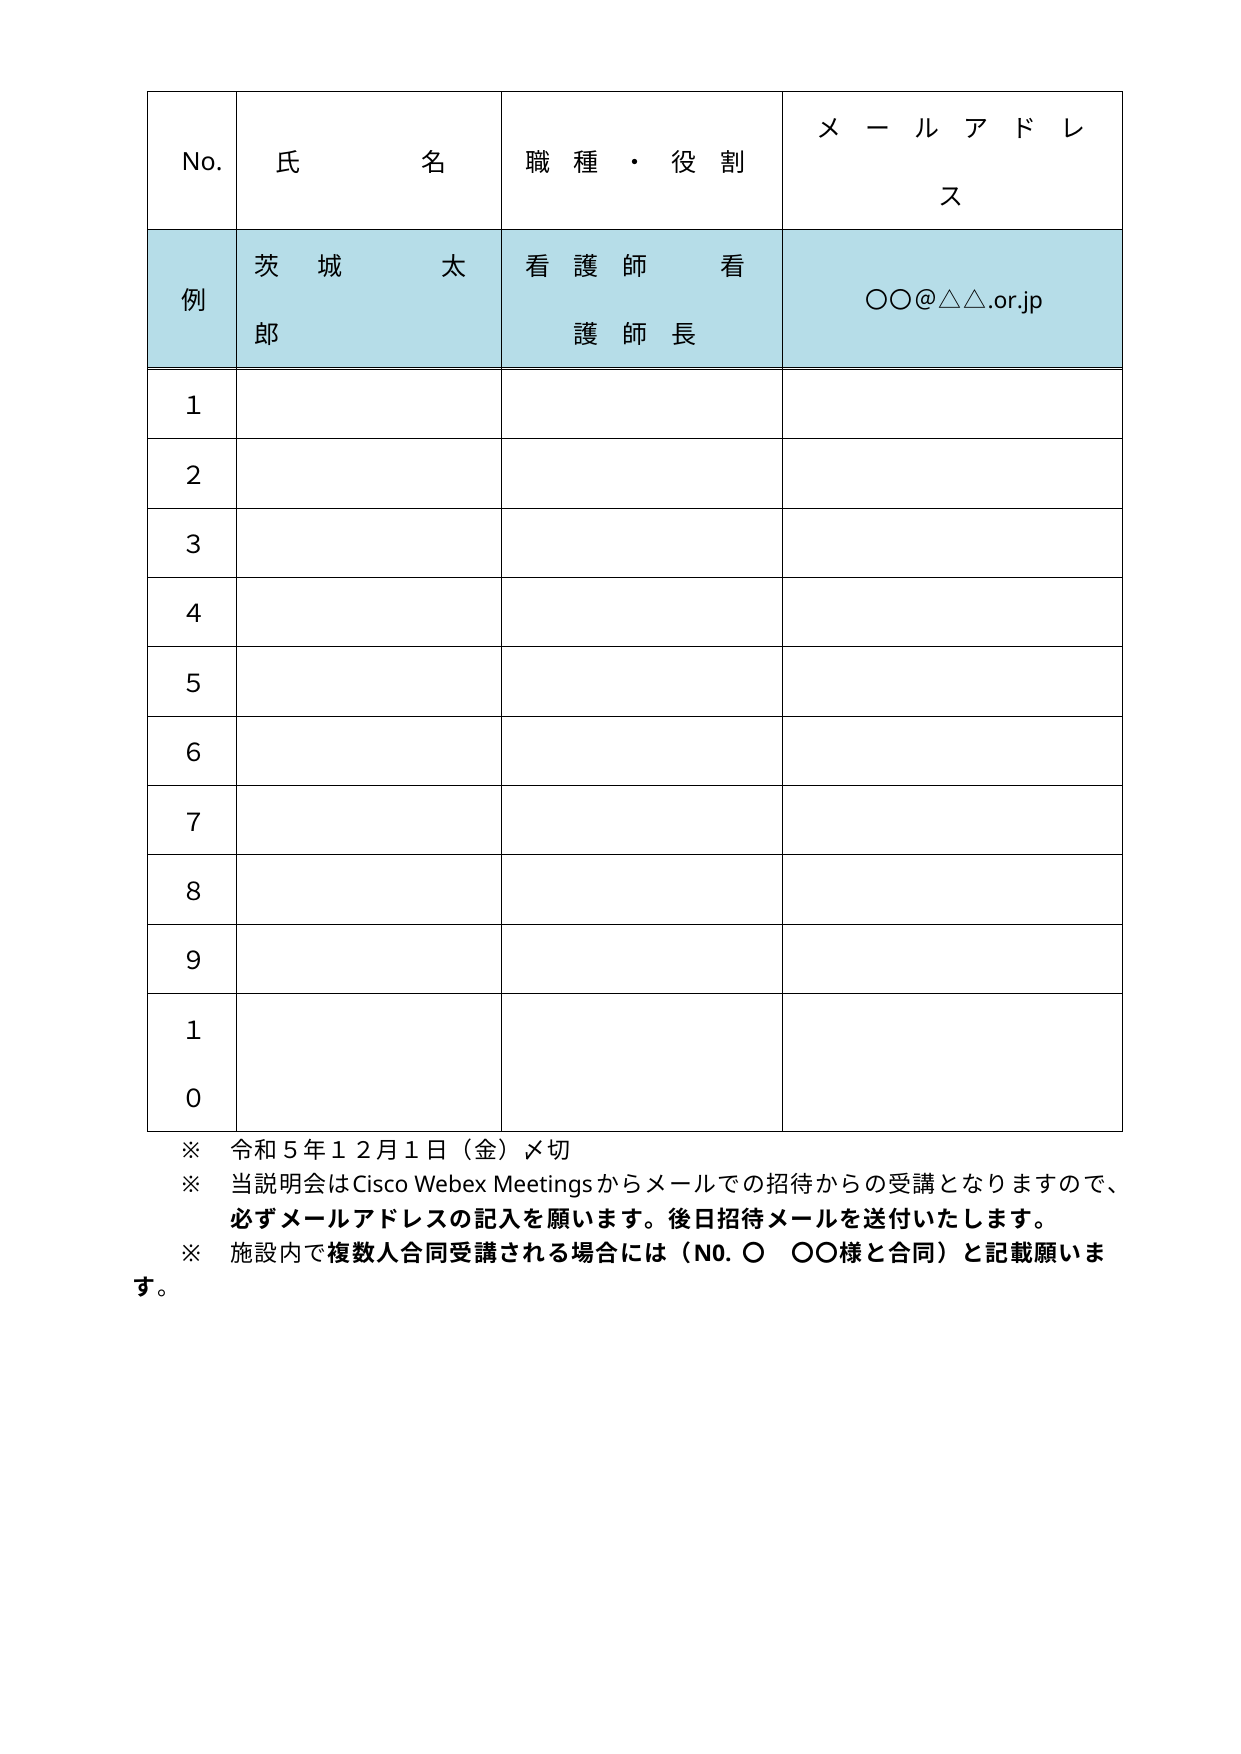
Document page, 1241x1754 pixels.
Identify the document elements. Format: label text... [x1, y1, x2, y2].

table_header 職種・役割 [502, 92, 782, 229]
table_cell [502, 994, 782, 1131]
table_cell [502, 509, 782, 577]
table_cell [237, 370, 501, 438]
table_cell １０ [148, 994, 236, 1131]
table_cell [502, 925, 782, 993]
table_cell ４ [148, 578, 236, 646]
table_cell [783, 370, 1122, 438]
table_cell [783, 855, 1122, 924]
table_cell [502, 647, 782, 716]
table_cell [502, 855, 782, 924]
table_header No. [148, 92, 236, 229]
table_cell [502, 370, 782, 438]
table_cell [237, 717, 501, 785]
table_header メールアドレス [783, 92, 1122, 229]
table_cell [237, 509, 501, 577]
table_cell 看護師 看護師長 [502, 230, 782, 367]
table_cell [783, 647, 1122, 716]
table_cell ９ [148, 925, 236, 993]
table_cell [502, 717, 782, 785]
table_cell [502, 578, 782, 646]
table_cell [237, 925, 501, 993]
table_cell [237, 994, 501, 1131]
table_cell [237, 439, 501, 507]
text ※ 令和５年１２月１日（金）〆切 [133, 1132, 1108, 1166]
table_cell ２ [148, 439, 236, 507]
text ※ 当説明会はCisco Webex Meetingsからメールでの招待からの受講となりますので、 [133, 1166, 1108, 1200]
table_cell [237, 786, 501, 854]
table_cell [237, 578, 501, 646]
table_cell [783, 578, 1122, 646]
table_cell 例 [148, 230, 236, 367]
table_cell [783, 925, 1122, 993]
table_header 氏 名 [237, 92, 501, 229]
table_cell 〇〇＠△△.or.jp [783, 230, 1122, 367]
table_cell 茨城 太郎 [237, 230, 501, 367]
table_cell [783, 439, 1122, 507]
table_cell [783, 509, 1122, 577]
table_cell [783, 786, 1122, 854]
table_cell [783, 994, 1122, 1131]
table_cell [502, 439, 782, 507]
table_cell [783, 717, 1122, 785]
table_cell [502, 786, 782, 854]
table_cell １ [148, 370, 236, 438]
text ※ 施設内で複数人合同受講される場合には（N0.〇 〇〇様と合同）と記載願います。 [133, 1234, 1108, 1303]
text 必ずメールアドレスの記入を願います。後日招待メールを送付いたします。 [133, 1200, 1108, 1234]
table_cell ８ [148, 855, 236, 924]
table_cell [237, 855, 501, 924]
table_cell ６ [148, 717, 236, 785]
table_cell ３ [148, 509, 236, 577]
table_cell ７ [148, 786, 236, 854]
table_cell [237, 647, 501, 716]
table_cell ５ [148, 647, 236, 716]
